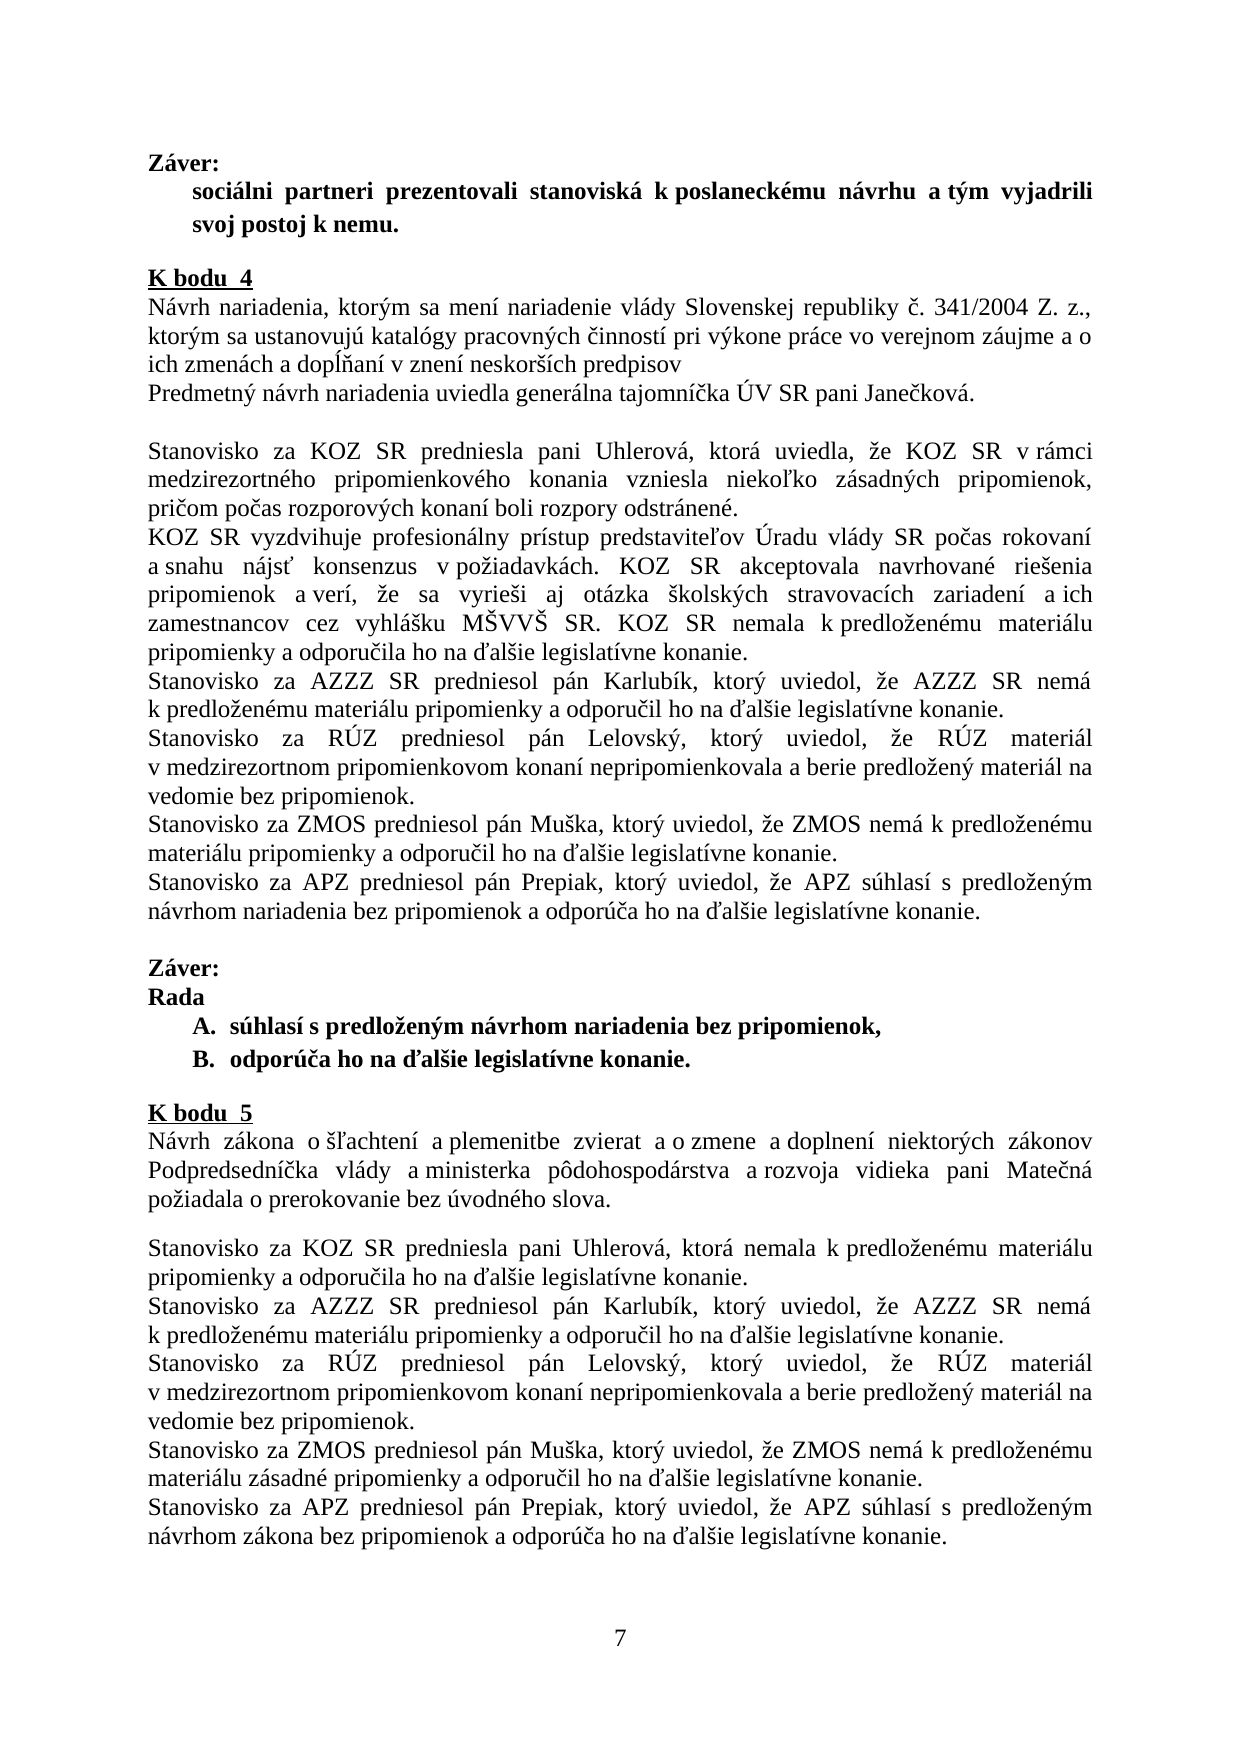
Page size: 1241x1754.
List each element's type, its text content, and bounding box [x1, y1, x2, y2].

text Záver: [148, 953, 1093, 982]
text Predmetný návrh nariadenia uviedla generálna tajomníčka ÚV SR pani Janečková. [148, 378, 1093, 407]
list súhlasí s predloženým návrhom nariadenia bez pripomienok, [192, 1011, 1093, 1039]
text K bodu 5 [148, 1098, 1093, 1126]
text K bodu 4 [148, 263, 1093, 292]
text Stanovisko za APZ predniesol pán Prepiak, ktorý uviedol, že APZ súhlasí s predloženým návrhom nariadenia bez pripomienok a odporúča ho na ďalšie legislatívne konanie. [148, 867, 1093, 924]
text KOZ SR vyzdvihuje profesionálny prístup predstaviteľov Úradu vlády SR počas rokovaní a snahu nájsť konsenzus v požiadavkách. KOZ SR akceptovala navrhované riešenia pripomienok a verí, že sa vyrieši aj otázka školských stravovacích zariadení a ich zamestnancov cez vyhlášku MŠVVŠ SR. KOZ SR nemala k predloženému materiálu pripomienky a odporučila ho na ďalšie legislatívne konanie. [148, 522, 1093, 666]
text Stanovisko za KOZ SR predniesla pani Uhlerová, ktorá nemala k predloženému materiálu pripomienky a odporučila ho na ďalšie legislatívne konanie. [148, 1233, 1093, 1291]
text Stanovisko za ZMOS predniesol pán Muška, ktorý uviedol, že ZMOS nemá k predloženému materiálu zásadné pripomienky a odporučil ho na ďalšie legislatívne konanie. [148, 1435, 1093, 1492]
text Návrh nariadenia, ktorým sa mení nariadenie vlády Slovenskej republiky č. 341/2004 Z. z., ktorým sa ustanovujú katalógy pracovných činností pri výkone práce vo verejnom záujme a o ich zmenách a dopĺňaní v znení neskorších predpisov [148, 292, 1093, 378]
text Stanovisko za ZMOS predniesol pán Muška, ktorý uviedol, že ZMOS nemá k predloženému materiálu pripomienky a odporučil ho na ďalšie legislatívne konanie. [148, 809, 1093, 867]
text Návrh zákona o šľachtení a plemenitbe zvierat a o zmene a doplnení niektorých zákonov Podpredsedníčka vlády a ministerka pôdohospodárstva a rozvoja vidieka pani Matečná požiadala o prerokovanie bez úvodného slova. [148, 1126, 1093, 1213]
text Stanovisko za APZ predniesol pán Prepiak, ktorý uviedol, že APZ súhlasí s predloženým návrhom zákona bez pripomienok a odporúča ho na ďalšie legislatívne konanie. [148, 1492, 1093, 1550]
text Záver: [148, 148, 1093, 176]
text sociálni partneri prezentovali stanoviská k poslaneckému návrhu a tým vyjadrili svoj postoj k nemu. [192, 176, 1093, 238]
text Stanovisko za AZZZ SR predniesol pán Karlubík, ktorý uviedol, že AZZZ SR nemá k predloženému materiálu pripomienky a odporučil ho na ďalšie legislatívne konanie. [148, 666, 1093, 723]
list Stanovisko za RÚZ predniesol pán Lelovský, ktorý uviedol, že RÚZ materiál v medzirezortnom pripomienkovom konaní nepripomienkovala a berie predložený materiál na vedomie bez pripomienok. [148, 1348, 1093, 1435]
text Stanovisko za KOZ SR predniesla pani Uhlerová, ktorá uviedla, že KOZ SR v rámci medzirezortného pripomienkového konania vzniesla niekoľko zásadných pripomienok, pričom počas rozporových konaní boli rozpory odstránené. [148, 436, 1093, 522]
text Stanovisko za AZZZ SR predniesol pán Karlubík, ktorý uviedol, že AZZZ SR nemá k predloženému materiálu pripomienky a odporučil ho na ďalšie legislatívne konanie. [148, 1291, 1093, 1348]
list Stanovisko za RÚZ predniesol pán Lelovský, ktorý uviedol, že RÚZ materiál v medzirezortnom pripomienkovom konaní nepripomienkovala a berie predložený materiál na vedomie bez pripomienok. [148, 723, 1093, 809]
text Rada [148, 982, 1093, 1011]
list odporúča ho na ďalšie legislatívne konanie. [192, 1044, 1093, 1072]
